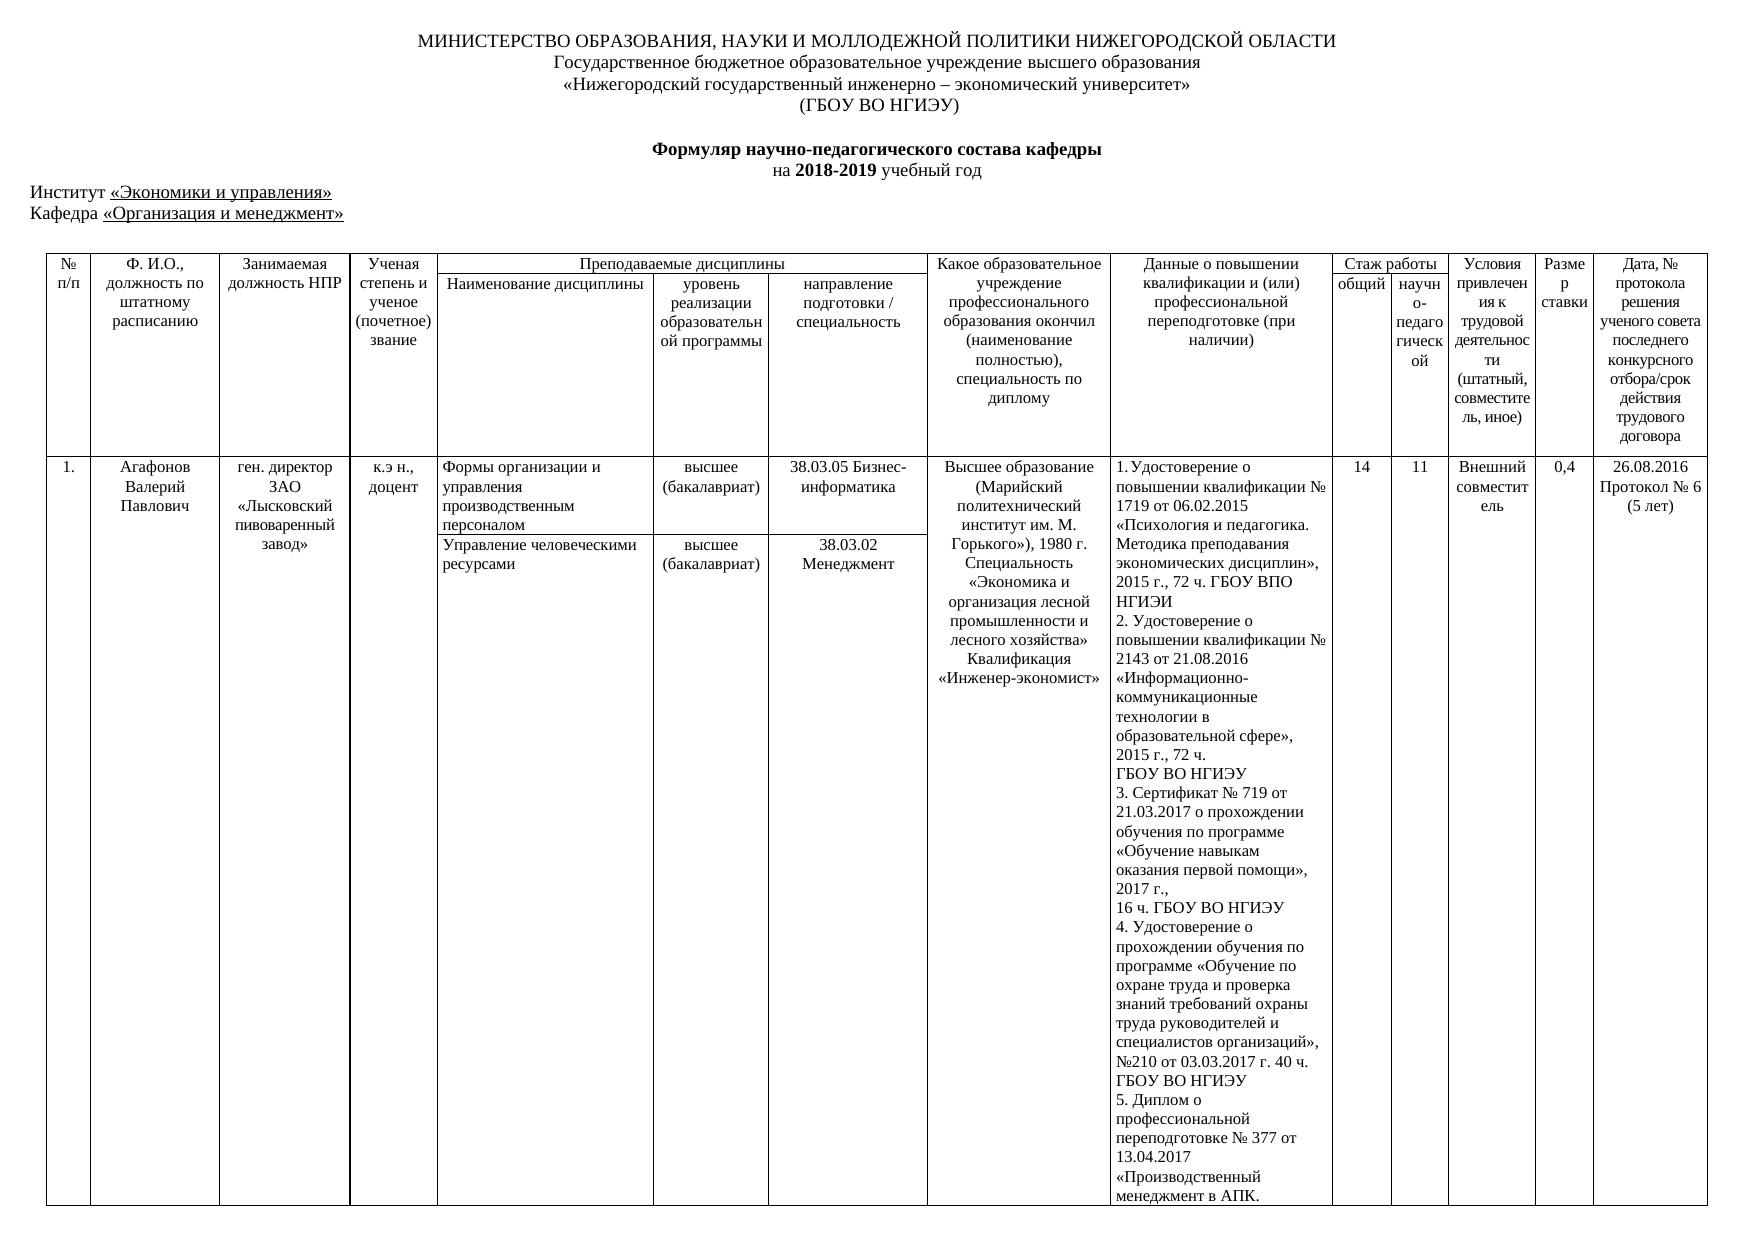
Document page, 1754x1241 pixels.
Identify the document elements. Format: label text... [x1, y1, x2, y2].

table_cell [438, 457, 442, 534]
table_cell Удостоверение о повышении квалификации № 1719 от 06.02.2015 «Психология и педагогика. Методика преподавания экономических дисциплин», 2015 г., 72 ч. ГБОУ ВПО НГИЭИ 2. Удостоверение о повышении квалификации № 2143 от 21.08.2016 «Информационно-коммуникационные технологии в образовательной сфере», 2015 г., 72 ч. ГБОУ ВО НГИЭУ 3. Сертификат № 719 от 21.03.2017 о прохождении обучения по программе «Обучение навыкам оказания первой помощи», 2017 г., 16 ч. ГБОУ ВО НГИЭУ 4. Удостоверение о прохождении обучения по программе «Обучение по охране труда и проверка знаний требований охраны труда руководителей и специалистов организаций», №210 от 03.03.2017 г. 40 ч. ГБОУ ВО НГИЭУ 5. Диплом о профессиональной переподготовке № 377 от 13.04.2017 «Производственный менеджмент в АПК. Современные подходы к управлению организацией» 2017 г., 504 ч. ГБОУ ВО НГИЭУ [1111, 457, 1332, 1205]
table_cell 0,4 [1536, 457, 1593, 1205]
table_cell Внешний совместитель [1449, 457, 1535, 1205]
table_cell научно-педагогической [1392, 274, 1448, 456]
text (ГБОУ ВО НГИЭУ) [29, 94, 1724, 116]
table_cell 1. [47, 457, 90, 1205]
text «Нижегородский государственный инженерно – экономический университет» [29, 73, 1724, 94]
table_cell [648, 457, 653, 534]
table_header Размер ставки [1536, 254, 1593, 456]
table_header Условия привлечения к трудовой деятельности (штатный, совместитель, иное) [1449, 254, 1535, 456]
text Государственное бюджетное образовательное учреждение высшего образования [29, 51, 1724, 73]
text на 2018-2019 учебный год [29, 159, 1724, 181]
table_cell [438, 535, 653, 1205]
table_cell Агафонов Валерий Павлович [91, 457, 219, 1205]
table_header Дата, № протокола решения ученого совета последнего конкурсного отбора/срок действия трудового договора [1594, 254, 1707, 456]
table_cell 38.03.05 Бизнес-информатика [769, 457, 927, 534]
text Кафедра «Организация и менеджмент» [29, 202, 1724, 224]
table_header Стаж работы [1333, 254, 1448, 273]
table_cell уровень реализации образовательной программы [654, 274, 768, 456]
table_cell общий [1333, 274, 1391, 456]
text МИНИСТЕРСТВО ОБРАЗОВАНИЯ, НАУКИ И МОЛЛОДЕЖНОЙ ПОЛИТИКИ НИЖЕГОРОДСКОЙ ОБЛАСТИ [29, 29, 1724, 51]
table_cell Высшее образование (Марийский политехнический институт им. М. Горького»), 1980 г. Специальность «Экономика и организация лесной промышленности и лесного хозяйства» Квалификация «Инженер-экономист» [928, 457, 1110, 1205]
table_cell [654, 535, 768, 1205]
table_header Преподаваемые дисциплины [438, 254, 927, 273]
text Формуляр научно-педагогического состава кафедры [29, 137, 1724, 159]
table_cell направление подготовки / специальность [769, 274, 927, 456]
table_cell высшее (бакалавриат) [654, 457, 768, 534]
table_cell 38.03.02 Менеджмент [769, 535, 927, 1205]
table_header Данные о повышении квалификации и (или) профессиональной переподготовке (при наличии) [1111, 254, 1332, 456]
table_header Занимаемая должность НПР [220, 254, 349, 456]
table_header Какое образовательное учреждение профессионального образования окончил (наименование полностью), специальность по диплому [928, 254, 1110, 456]
table_cell 11 [1392, 457, 1448, 1205]
table_header Ф. И.О., должность по штатному расписанию [91, 254, 219, 456]
text Институт «Экономики и управления» [29, 181, 1724, 202]
table_header № п/п [47, 254, 90, 456]
table_cell ген. директор ЗАО «Лысковский пивоваренный завод» [220, 457, 349, 1205]
table_cell Наименование дисциплины [438, 274, 653, 456]
table_cell 26.08.2016 Протокол № 6 (5 лет) [1594, 457, 1707, 1205]
table_cell к.э н., доцент [351, 457, 437, 1205]
table_header Ученая степень и ученое (почетное) звание [351, 254, 437, 456]
table_cell 14 [1333, 457, 1391, 1205]
